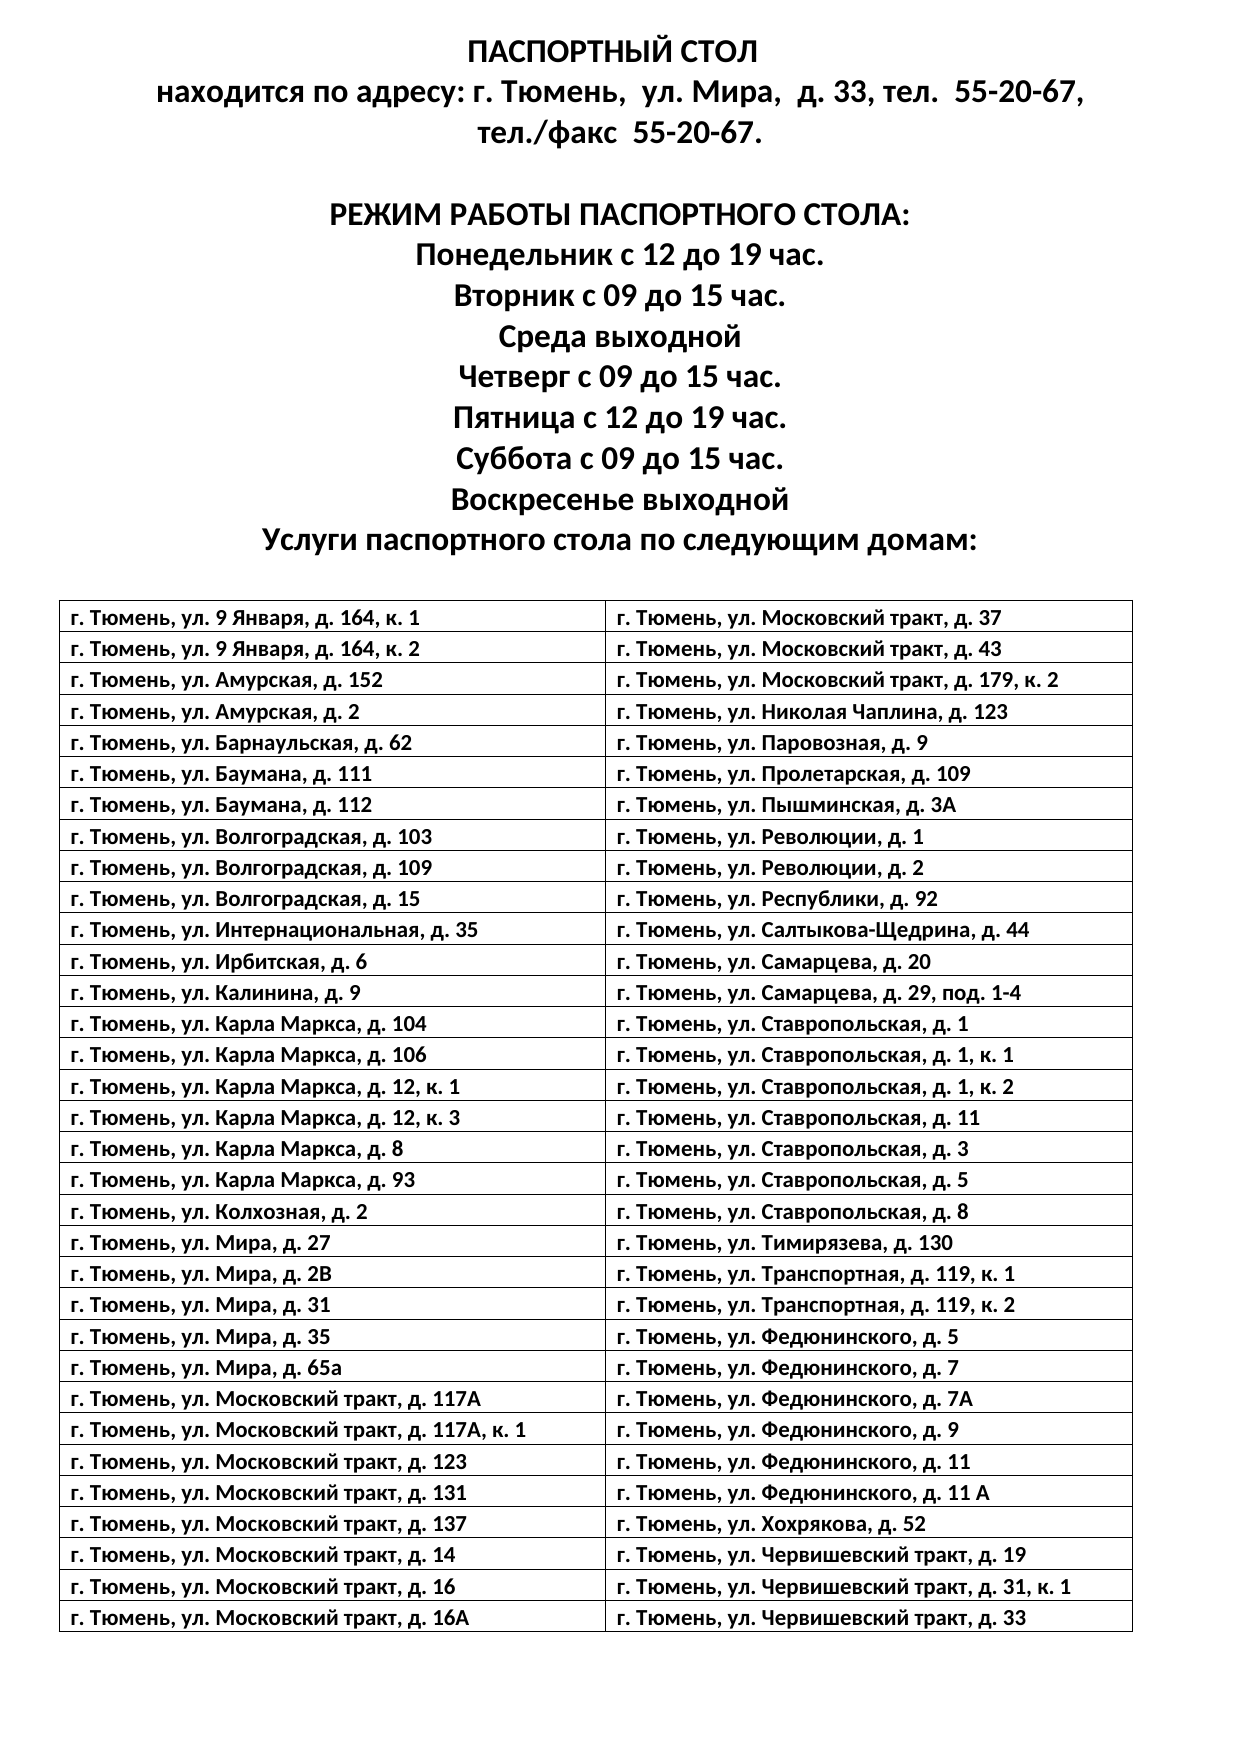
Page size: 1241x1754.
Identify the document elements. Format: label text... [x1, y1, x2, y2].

table_cell г. Тюмень, ул. Амурская, д. 2 [60, 695, 605, 725]
table_cell г. Тюмень, ул. Тимирязева, д. 130 [606, 1226, 1132, 1256]
table_cell г. Тюмень, ул. Республики, д. 92 [606, 882, 1132, 912]
table_cell г. Тюмень, ул. Волгоградская, д. 15 [60, 882, 605, 912]
table_cell г. Тюмень, ул. Салтыкова-Щедрина, д. 44 [606, 913, 1132, 943]
table_cell г. Тюмень, ул. Федюнинского, д. 11 А [606, 1476, 1132, 1506]
table_cell г. Тюмень, ул. Ставропольская, д. 1, к. 1 [606, 1038, 1132, 1068]
table_cell г. Тюмень, ул. Московский тракт, д. 117А [60, 1382, 605, 1412]
table_cell г. Тюмень, ул. Ставропольская, д. 1 [606, 1007, 1132, 1037]
table_cell г. Тюмень, ул. Мира, д. 31 [60, 1288, 605, 1318]
table_cell г. Тюмень, ул. Колхозная, д. 2 [60, 1195, 605, 1225]
text Услуги паспортного стола по следующим домам: [59, 518, 1181, 559]
table_cell г. Тюмень, ул. Федюнинского, д. 9 [606, 1413, 1132, 1443]
table_cell г. Тюмень, ул. Московский тракт, д. 43 [606, 632, 1132, 662]
table_cell г. Тюмень, ул. Московский тракт, д. 14 [60, 1538, 605, 1568]
table_cell г. Тюмень, ул. Карла Маркса, д. 12, к. 1 [60, 1070, 605, 1100]
table_cell г. Тюмень, ул. Интернациональная, д. 35 [60, 913, 605, 943]
table_cell г. Тюмень, ул. Самарцева, д. 29, под. 1-4 [606, 976, 1132, 1006]
table_cell г. Тюмень, ул. Московский тракт, д. 179, к. 2 [606, 663, 1132, 693]
text ПАСПОРТНЫЙ СТОЛ находится по адресу: г. Тюмень, ул. Мира, д. 33, тел. 55-20-67, тел./факс 55-20-67. [59, 29, 1181, 152]
text РЕЖИМ РАБОТЫ ПАСПОРТНОГО СТОЛА: Понедельник с 12 до 19 час. Вторник с 09 до 15 час. Среда выходной Четверг с 09 до 15 час. Пятница с 12 до 19 час. Суббота с 09 до 15 час. [59, 192, 1181, 478]
table_cell г. Тюмень, ул. Червишевский тракт, д. 19 [606, 1538, 1132, 1568]
table_cell г. Тюмень, ул. Мира, д. 35 [60, 1320, 605, 1350]
table_header г. Тюмень, ул. 9 Января, д. 164, к. 1 [60, 601, 605, 631]
table_cell г. Тюмень, ул. Ирбитская, д. 6 [60, 945, 605, 975]
table_cell г. Тюмень, ул. Московский тракт, д. 137 [60, 1507, 605, 1537]
table_cell г. Тюмень, ул. Баумана, д. 112 [60, 788, 605, 818]
table_cell г. Тюмень, ул. Николая Чаплина, д. 123 [606, 695, 1132, 725]
table_cell г. Тюмень, ул. 9 Января, д. 164, к. 2 [60, 632, 605, 662]
table_cell г. Тюмень, ул. Пышминская, д. 3А [606, 788, 1132, 818]
table_cell г. Тюмень, ул. Карла Маркса, д. 104 [60, 1007, 605, 1037]
table_cell г. Тюмень, ул. Мира, д. 2В [60, 1257, 605, 1287]
table_cell г. Тюмень, ул. Карла Маркса, д. 8 [60, 1132, 605, 1162]
table_cell г. Тюмень, ул. Калинина, д. 9 [60, 976, 605, 1006]
table_cell г. Тюмень, ул. Баумана, д. 111 [60, 757, 605, 787]
table_cell г. Тюмень, ул. Московский тракт, д. 123 [60, 1445, 605, 1475]
table_cell г. Тюмень, ул. Ставропольская, д. 5 [606, 1163, 1132, 1193]
text Воскресенье выходной [59, 478, 1181, 518]
table_cell г. Тюмень, ул. Революции, д. 2 [606, 851, 1132, 881]
table_cell г. Тюмень, ул. Транспортная, д. 119, к. 2 [606, 1288, 1132, 1318]
table_cell г. Тюмень, ул. Федюнинского, д. 7 [606, 1351, 1132, 1381]
table_cell г. Тюмень, ул. Ставропольская, д. 8 [606, 1195, 1132, 1225]
table_cell г. Тюмень, ул. Ставропольская, д. 1, к. 2 [606, 1070, 1132, 1100]
table_header г. Тюмень, ул. Московский тракт, д. 37 [606, 601, 1132, 631]
table_cell г. Тюмень, ул. Транспортная, д. 119, к. 1 [606, 1257, 1132, 1287]
table_cell г. Тюмень, ул. Московский тракт, д. 16 [60, 1570, 605, 1600]
table_cell г. Тюмень, ул. Самарцева, д. 20 [606, 945, 1132, 975]
table_cell г. Тюмень, ул. Барнаульская, д. 62 [60, 726, 605, 756]
table_cell г. Тюмень, ул. Мира, д. 27 [60, 1226, 605, 1256]
table_cell г. Тюмень, ул. Карла Маркса, д. 93 [60, 1163, 605, 1193]
table_cell г. Тюмень, ул. Червишевский тракт, д. 31, к. 1 [606, 1570, 1132, 1600]
table_cell г. Тюмень, ул. Волгоградская, д. 109 [60, 851, 605, 881]
table_cell г. Тюмень, ул. Волгоградская, д. 103 [60, 820, 605, 850]
table_cell г. Тюмень, ул. Карла Маркса, д. 12, к. 3 [60, 1101, 605, 1131]
table_cell г. Тюмень, ул. Мира, д. 65а [60, 1351, 605, 1381]
table_cell г. Тюмень, ул. Московский тракт, д. 117А, к. 1 [60, 1413, 605, 1443]
table_cell г. Тюмень, ул. Пролетарская, д. 109 [606, 757, 1132, 787]
table_cell г. Тюмень, ул. Московский тракт, д. 16А [60, 1601, 605, 1631]
table_cell г. Тюмень, ул. Ставропольская, д. 11 [606, 1101, 1132, 1131]
table_cell г. Тюмень, ул. Московский тракт, д. 131 [60, 1476, 605, 1506]
table_cell г. Тюмень, ул. Паровозная, д. 9 [606, 726, 1132, 756]
table_cell г. Тюмень, ул. Революции, д. 1 [606, 820, 1132, 850]
table_cell г. Тюмень, ул. Хохрякова, д. 52 [606, 1507, 1132, 1537]
table_cell г. Тюмень, ул. Федюнинского, д. 5 [606, 1320, 1132, 1350]
table_cell г. Тюмень, ул. Федюнинского, д. 11 [606, 1445, 1132, 1475]
table_cell г. Тюмень, ул. Карла Маркса, д. 106 [60, 1038, 605, 1068]
table_cell г. Тюмень, ул. Амурская, д. 152 [60, 663, 605, 693]
table_cell г. Тюмень, ул. Ставропольская, д. 3 [606, 1132, 1132, 1162]
table_cell г. Тюмень, ул. Червишевский тракт, д. 33 [606, 1601, 1132, 1631]
table_cell г. Тюмень, ул. Федюнинского, д. 7А [606, 1382, 1132, 1412]
